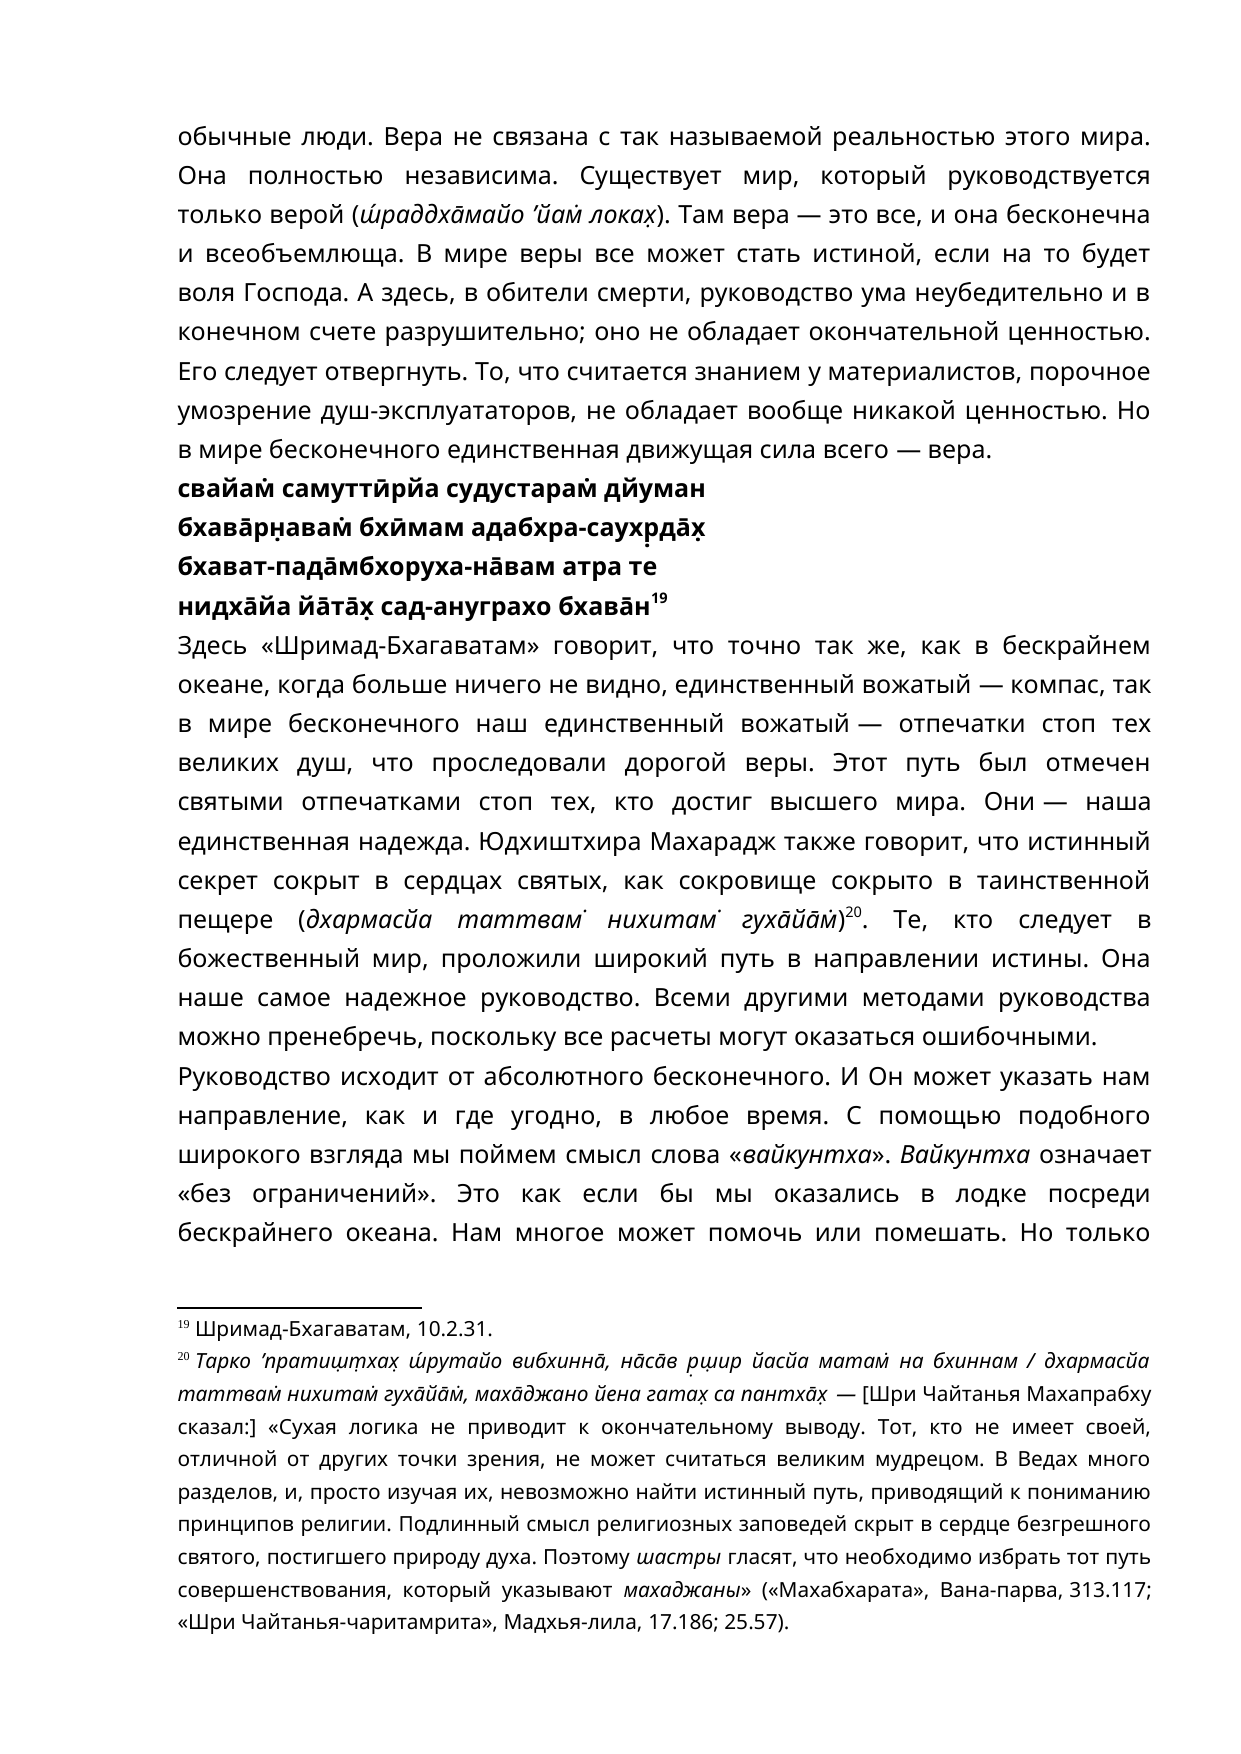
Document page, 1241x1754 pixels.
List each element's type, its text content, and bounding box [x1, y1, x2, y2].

text свайам̇ самуттӣрйа судустарам̇ дйуман бхава̄рн̣авам̇ бхӣмам адабхра-саухр̣да̄х̣ бхават-пада̄мбхоруха-на̄вам атра те нидха̄йа йа̄та̄х̣ сад-ануграхо бхава̄н [177, 471, 1152, 622]
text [177, 1058, 1152, 1249]
text Здесь «Шримад-Бхагаватам» говорит, что точно так же, как в бескрайнем океане, когда больше ничего не видно, единственный вожатый — компас, так в мире бесконечного наш единственный вожатый — отпечатки стоп тех великих душ, что проследовали дорогой веры. Этот путь был отмечен святыми отпечатками стоп тех, кто достиг высшего мира. Они — наша единственная надежда. Юдхиштхира Махарадж также говорит, что истинный секрет сокрыт в сердцах святых, как сокровище сокрыто в таинственной пещере (дхармасйа таттвам̇ нихитам̇ гуха̄йа̄м̇). Те, кто следует в божественный мир, проложили широкий путь в направлении истины. Она наше самое надежное руководство. Всеми другими методами руководства можно пренебречь, поскольку все расчеты могут оказаться ошибочными. [177, 627, 1152, 1053]
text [177, 118, 1152, 466]
